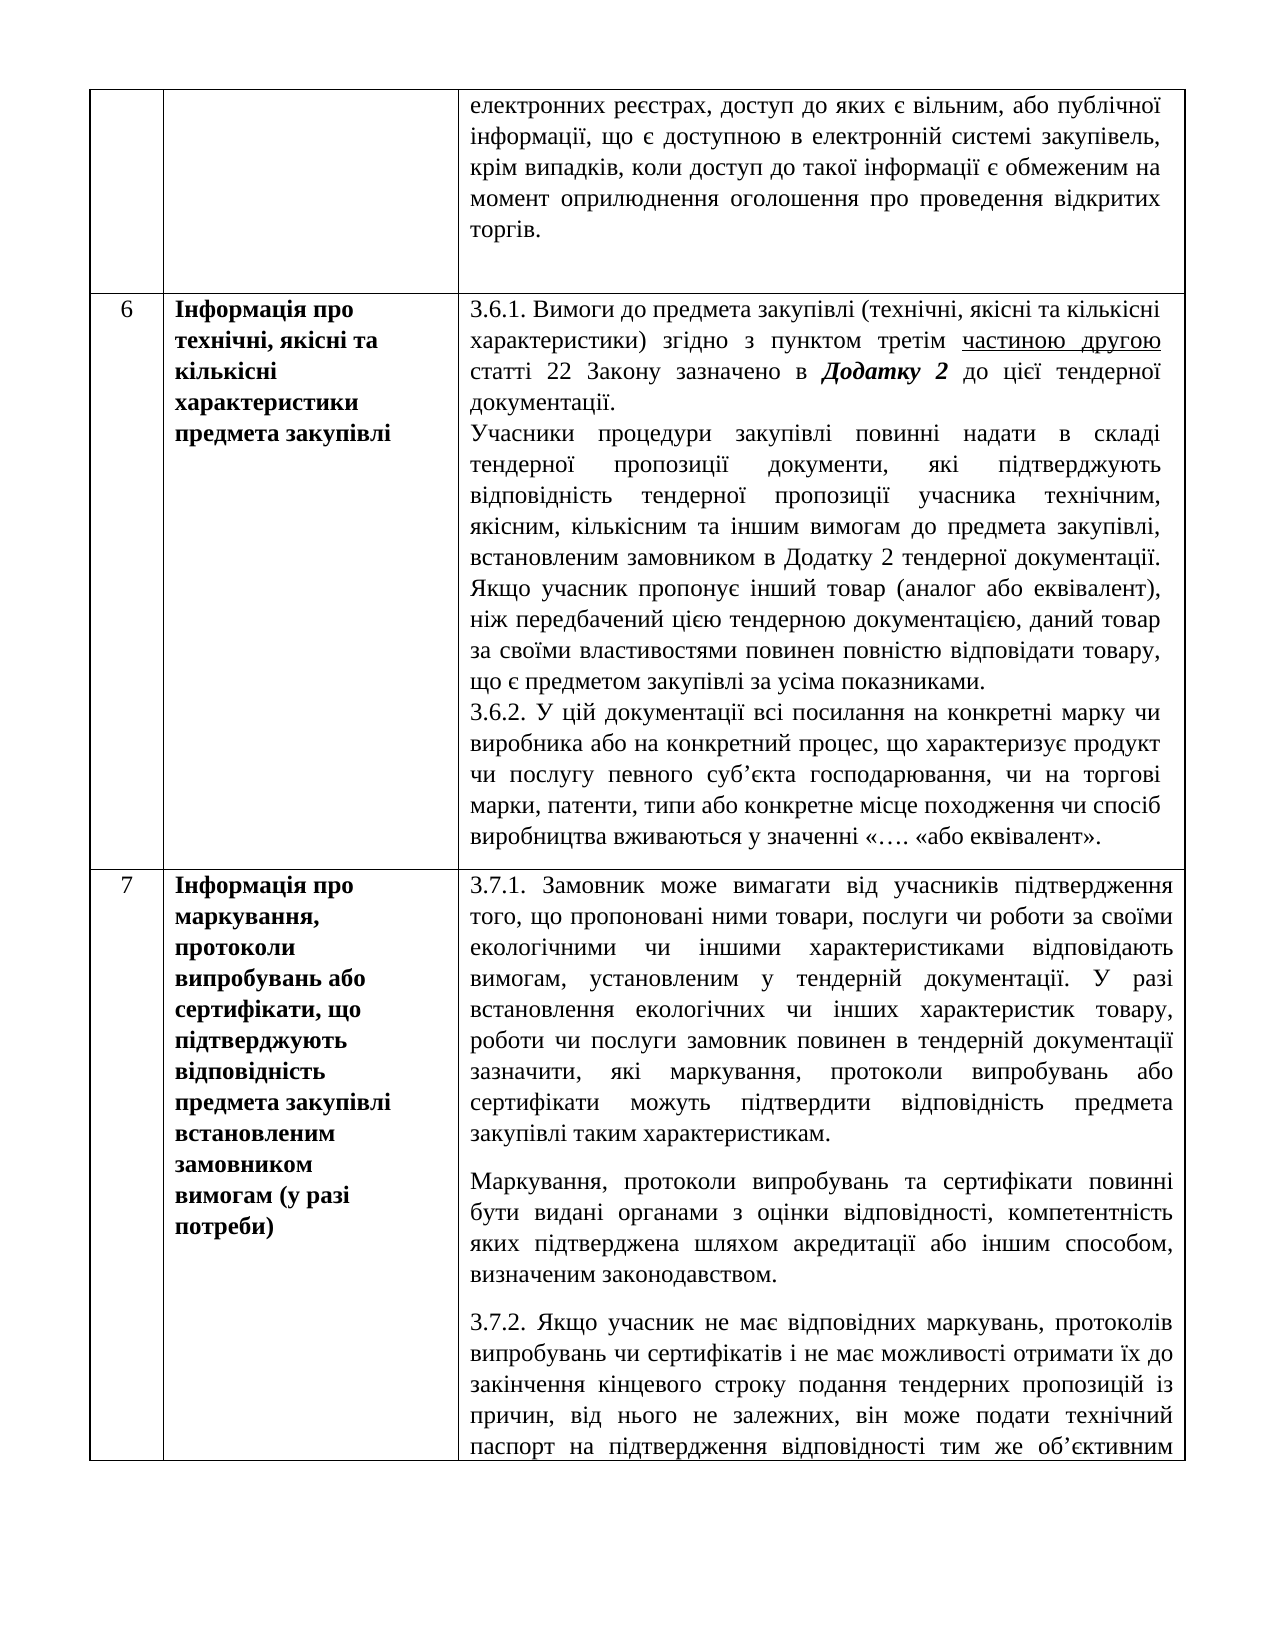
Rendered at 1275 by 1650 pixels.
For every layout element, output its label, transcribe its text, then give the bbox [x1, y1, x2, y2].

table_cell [164, 870, 458, 1460]
table_cell 5 [91, 90, 163, 293]
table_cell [164, 90, 458, 293]
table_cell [459, 870, 1184, 1460]
table_cell 6 [91, 294, 163, 869]
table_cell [459, 90, 1184, 293]
table_cell 7 [91, 870, 163, 1460]
table_cell 3.6.1. Вимоги до предмета закупівлі (технічні, якісні та кількісні характеристики) згідно з пунктом третім частиною другою статті 22 Закону зазначено в Додатку 2 до цієї тендерної документації. Учасники процедури закупівлі повинні надати в складі тендерної пропозиції документи, які підтверджують відповідність тендерної пропозиції учасника технічним, якісним, кількісним та іншим вимогам до предмета закупівлі, встановленим замовником в Додатку 2 тендерної документації. Якщо учасник пропонує інший товар (аналог або еквівалент), ніж передбачений цією тендерною документацією, даний товар за своїми властивостями повинен повністю відповідати товару, що є предметом закупівлі за усіма показниками. 3.6.2. У цій документації всі посилання на конкретні марку чи виробника або на конкретний процес, що характеризує продукт чи послугу певного суб’єкта господарювання, чи на торгові марки, патенти, типи або конкретне місце походження чи спосіб виробництва вживаються у значенні «…. «або еквівалент». [459, 294, 1184, 869]
table_cell Інформація про технічні, якісні та кількісні характеристики предмета закупівлі [164, 294, 458, 869]
